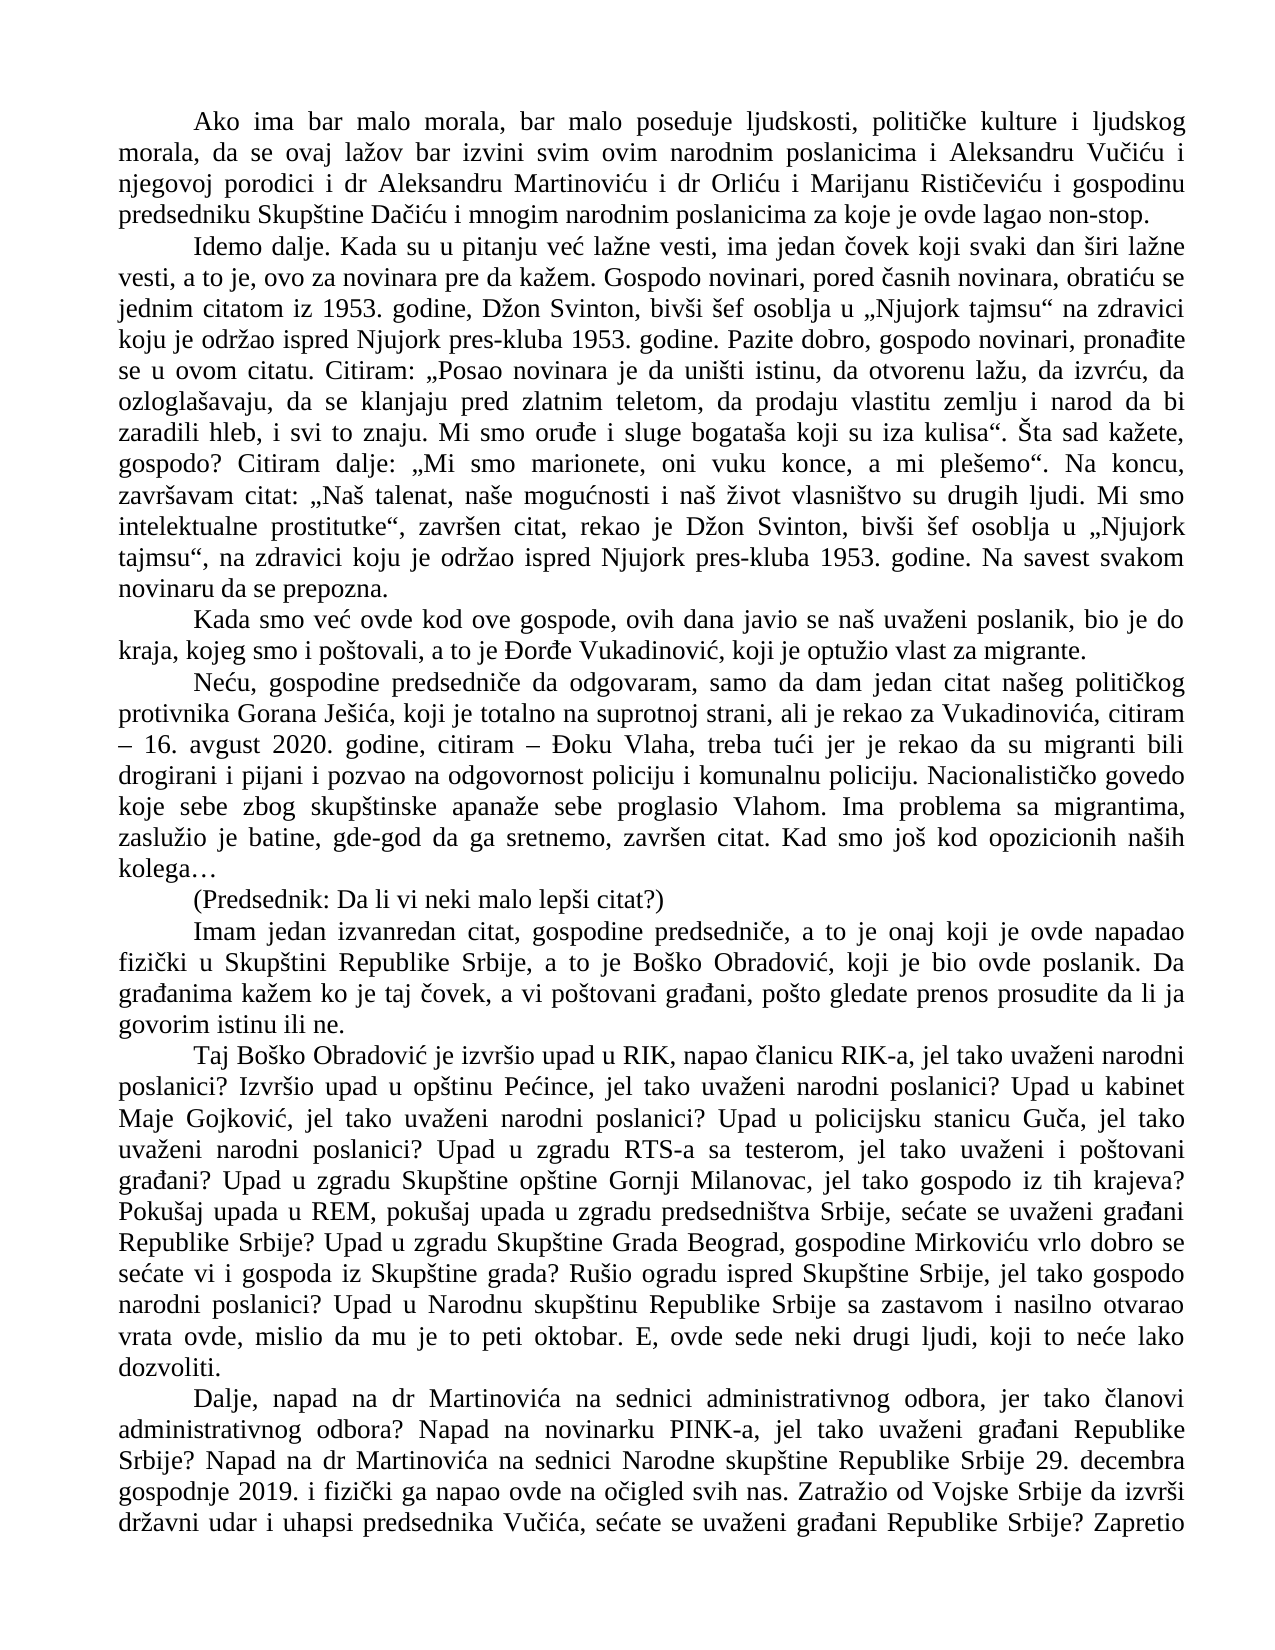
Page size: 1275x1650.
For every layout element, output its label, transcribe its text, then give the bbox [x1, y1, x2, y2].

text Imam jedan izvanredan citat, gospodine predsedniče, a to je onaj koji je ovde napadao fizički u Skupštini Republike Srbije, a to je Boško Obradović, koji je bio ovde poslanik. Da građanima kažem ko je taj čovek, a vi poštovani građani, pošto gledate prenos prosudite da li ja govorim istinu ili ne. [118, 915, 1186, 1039]
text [118, 1382, 1186, 1538]
text Neću, gospodine predsedniče da odgovaram, samo da dam jedan citat našeg političkog protivnika Gorana Ješića, koji je totalno na suprotnoj strani, ali je rekao za Vukadinovića, citiram – 16. avgust 2020. godine, citiram – Đoku Vlaha, treba tući jer je rekao da su migranti bili drogirani i pijani i pozvao na odgovornost policiju i komunalnu policiju. Nacionalističko govedo koje sebe zbog skupštinske apanaže sebe proglasio Vlahom. Ima problema sa migrantima, zaslužio je batine, gde-god da ga sretnemo, završen citat. Kad smo još kod opozicionih naših kolega… [118, 666, 1186, 884]
text Taj Boško Obradović je izvršio upad u RIK, napao članicu RIK-a, jel tako uvaženi narodni poslanici? Izvršio upad u opštinu Pećince, jel tako uvaženi narodni poslanici? Upad u kabinet Maje Gojković, jel tako uvaženi narodni poslanici? Upad u policijsku stanicu Guča, jel tako uvaženi narodni poslanici? Upad u zgradu RTS-a sa testerom, jel tako uvaženi i poštovani građani? Upad u zgradu Skupštine opštine Gornji Milanovac, jel tako gospodo iz tih krajeva? Pokušaj upada u REM, pokušaj upada u zgradu predsedništva Srbije, sećate se uvaženi građani Republike Srbije? Upad u zgradu Skupštine Grada Beograd, gospodine Mirkoviću vrlo dobro se sećate vi i gospoda iz Skupštine grada? Rušio ogradu ispred Skupštine Srbije, jel tako gospodo narodni poslanici? Upad u Narodnu skupštinu Republike Srbije sa zastavom i nasilno otvarao vrata ovde, mislio da mu je to peti oktobar. E, ovde sede neki drugi ljudi, koji to neće lako dozvoliti. [118, 1039, 1186, 1382]
text (Predsednik: Da li vi neki malo lepši citat?) [118, 884, 1186, 915]
text Idemo dalje. Kada su u pitanju već lažne vesti, ima jedan čovek koji svaki dan širi lažne vesti, a to je, ovo za novinara pre da kažem. Gospodo novinari, pored časnih novinara, obratiću se jednim citatom iz 1953. godine, Džon Svinton, bivši šef osoblja u „Njujork tajmsu“ na zdravici koju je održao ispred Njujork pres-kluba 1953. godine. Pazite dobro, gospodo novinari, pronađite se u ovom citatu. Citiram: „Posao novinara je da uništi istinu, da otvorenu lažu, da izvrću, da ozloglašavaju, da se klanjaju pred zlatnim teletom, da prodaju vlastitu zemlju i narod da bi zaradili hleb, i svi to znaju. Mi smo oruđe i sluge bogataša koji su iza kulisa“. Šta sad kažete, gospodo? Citiram dalje: „Mi smo marionete, oni vuku konce, a mi plešemo“. Na koncu, završavam citat: „Naš talenat, naše mogućnosti i naš život vlasništvo su drugih ljudi. Mi smo intelektualne prostitutke“, završen citat, rekao je Džon Svinton, bivši šef osoblja u „Njujork tajmsu“, na zdravici koju je održao ispred Njujork pres-kluba 1953. godine. Na savest svakom novinaru da se prepozna. [118, 229, 1186, 603]
text Kada smo već ovde kod ove gospode, ovih dana javio se naš uvaženi poslanik, bio je do kraja, kojeg smo i poštovali, a to je Đorđe Vukadinović, koji je optužio vlast za migrante. [118, 603, 1186, 666]
text Ako ima bar malo morala, bar malo poseduje ljudskosti, političke kulture i ljudskog morala, da se ovaj lažov bar izvini svim ovim narodnim poslanicima i Aleksandru Vučiću i njegovoj porodici i dr Aleksandru Martinoviću i dr Orliću i Marijanu Rističeviću i gospodinu predsedniku Skupštine Dačiću i mnogim narodnim poslanicima za koje je ovde lagao non-stop. [118, 105, 1186, 229]
